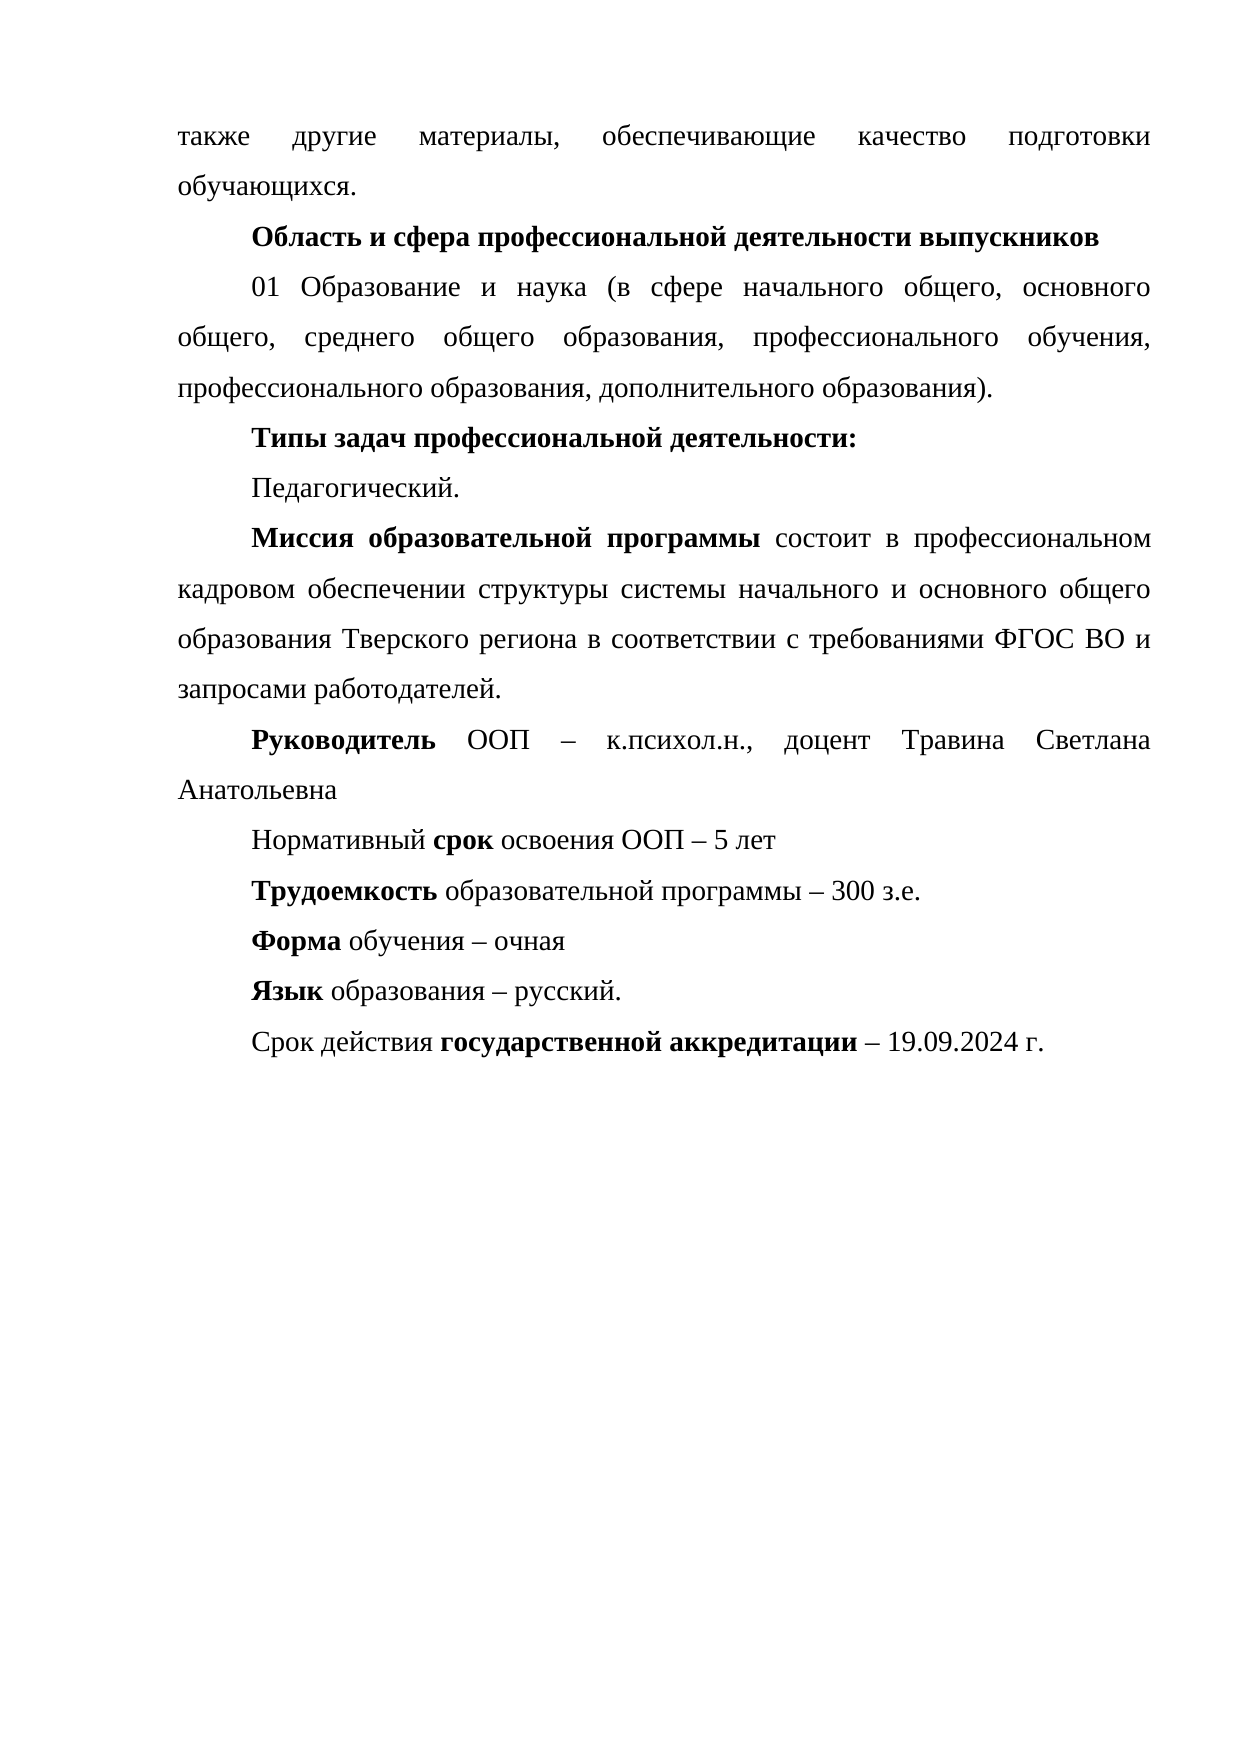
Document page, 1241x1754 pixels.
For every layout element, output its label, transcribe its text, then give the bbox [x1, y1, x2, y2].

text Миссия образовательной программы состоит в профессиональном кадровом обеспечении структуры системы начального и основного общего образования Тверского региона в соответствии с требованиями ФГОС ВО и запросами работодателей. [177, 521, 1152, 705]
text Педагогический. [177, 470, 1152, 504]
text Форма обучения – очная [177, 923, 1152, 957]
text Трудоемкость образовательной программы – 300 з.е. [177, 873, 1152, 906]
text Типы задач профессиональной деятельности: [177, 420, 1152, 453]
text Нормативный срок освоения ООП – 5 лет [177, 822, 1152, 856]
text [177, 118, 1152, 202]
text Язык образования – русский. [177, 973, 1152, 1007]
text Руководитель ООП – к.психол.н., доцент Травина Светлана Анатольевна [177, 722, 1152, 806]
text 01 Образование и наука (в сфере начального общего, основного общего, среднего общего образования, профессионального обучения, профессионального образования, дополнительного образования). [177, 269, 1152, 403]
text Срок действия государственной аккредитации – 19.09.2024 г. [177, 1024, 1152, 1057]
text Область и сфера профессиональной деятельности выпускников [177, 219, 1152, 252]
